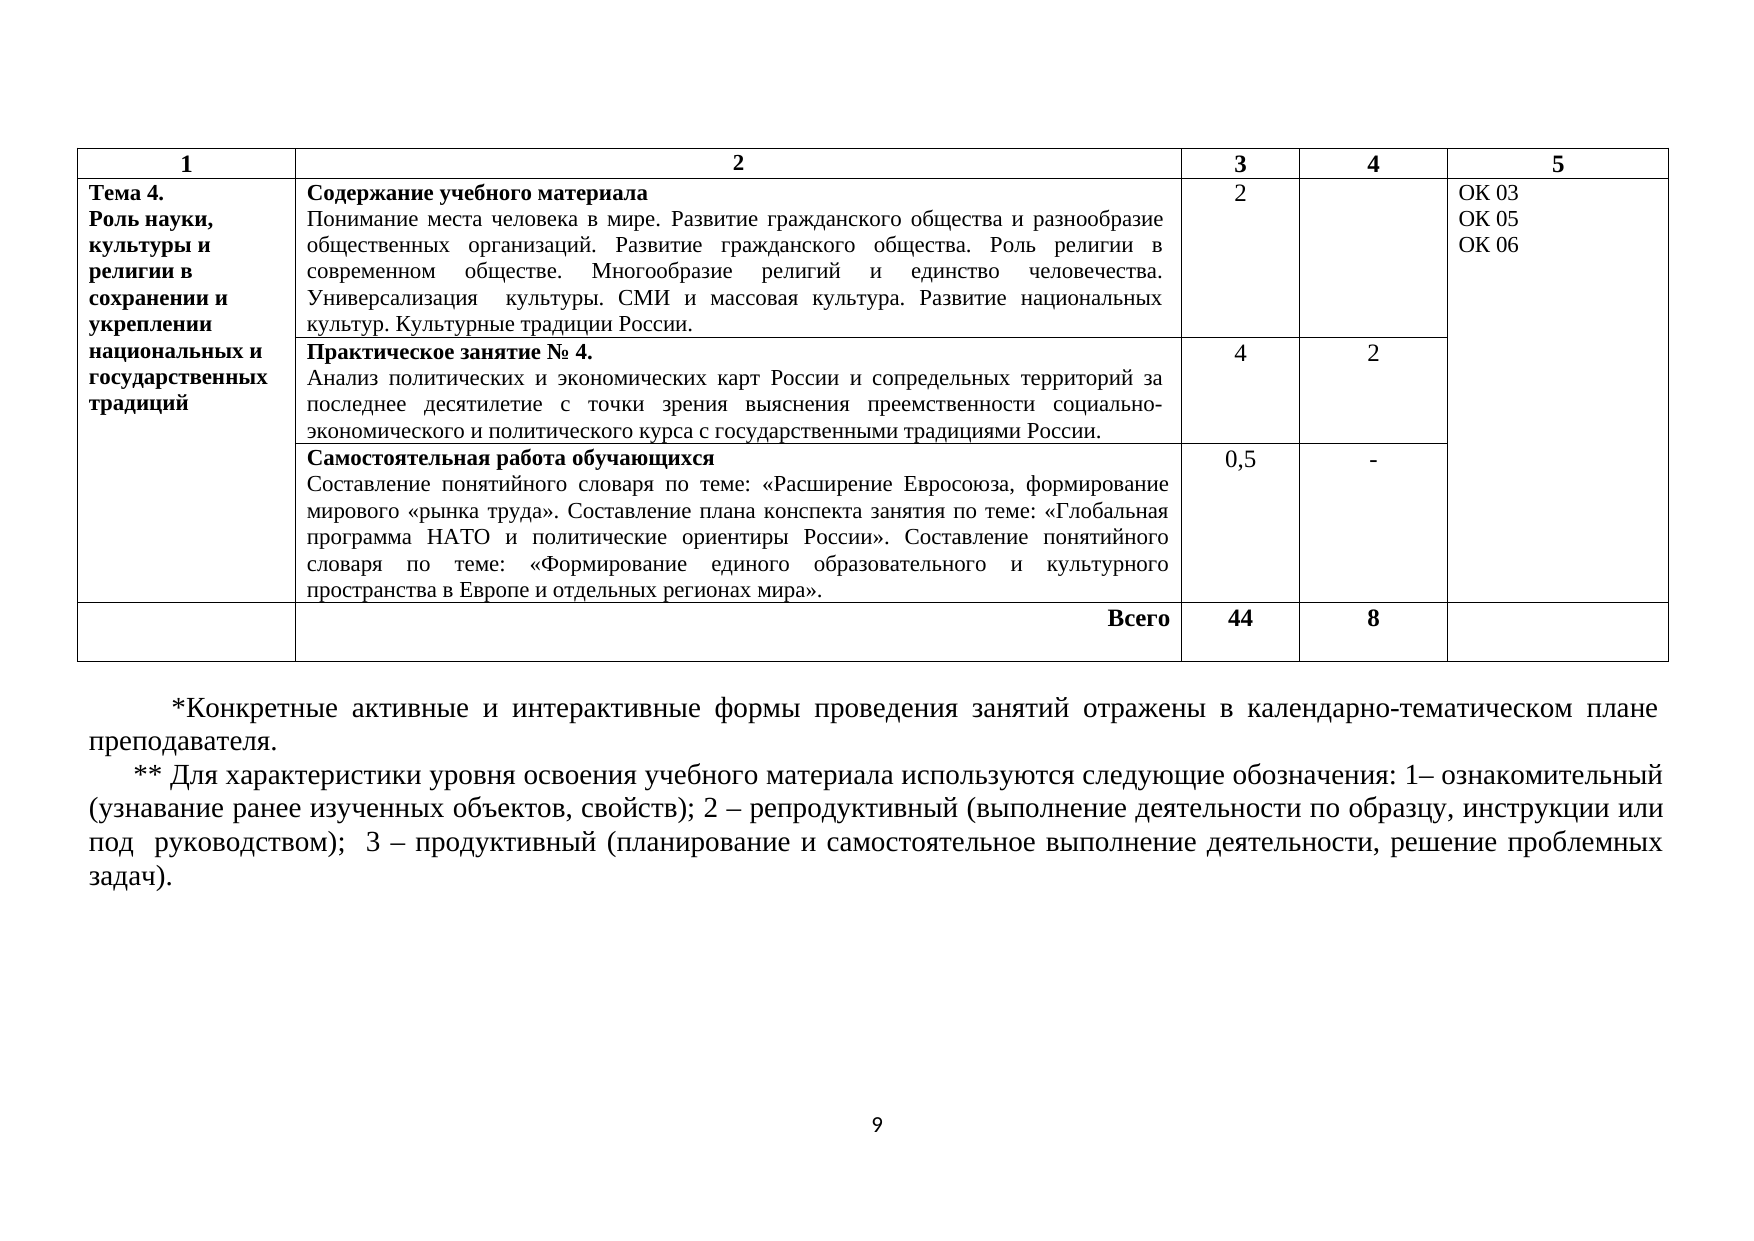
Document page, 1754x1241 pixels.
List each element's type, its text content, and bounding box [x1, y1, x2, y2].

table_cell 0,5 [1182, 444, 1299, 602]
table_cell 2 [296, 149, 1181, 177]
table_cell Практическое занятие № 4. Анализ политических и экономических карт России и сопредельных территорий за последнее десятилетие с точки зрения выяснения преемственности социально-экономического и политического курса с государственными традициями России. [296, 338, 1181, 443]
table_cell 3 [1182, 149, 1299, 177]
table_cell [1448, 603, 1668, 661]
table_cell Всего [296, 603, 1181, 661]
table_cell ОК 03 ОК 05 ОК 06 [1448, 179, 1668, 602]
table_cell [1300, 179, 1447, 337]
text ** Для характеристики уровня освоения учебного материала используются следующие обозначения: 1– ознакомительный (узнавание ранее изученных объектов, свойств); 2 – репродуктивный (выполнение деятельности по образцу, инструкции или под руководством); 3 – продуктивный (планирование и самостоятельное выполнение деятельности, решение проблемных задач). [89, 757, 1665, 891]
table_cell [78, 603, 295, 661]
table_cell 44 [1182, 603, 1299, 661]
table_cell 4 [1300, 149, 1447, 177]
table_cell 1 [78, 149, 295, 177]
text *Конкретные активные и интерактивные формы проведения занятий отражены в календарно-тематическом плане преподавателя. [89, 690, 1659, 757]
table_cell Содержание учебного материала Понимание места человека в мире. Развитие гражданского общества и разнообразие общественных организаций. Развитие гражданского общества. Роль религии в современном обществе. Многообразие религий и единство человечества. Универсализация культуры. СМИ и массовая культура. Развитие национальных культур. Культурные традиции России. [296, 179, 1181, 337]
table_cell 4 [1182, 338, 1299, 443]
table_cell 5 [1448, 149, 1668, 177]
table_cell Тема 4. Роль науки, культуры и религии в сохранении и укреплении национальных и государственных традиций [78, 179, 295, 602]
table_cell 2 [1300, 338, 1447, 443]
table_cell - [1300, 444, 1447, 602]
table_cell 2 [1182, 179, 1299, 337]
table_cell 8 [1300, 603, 1447, 661]
table_cell Самостоятельная работа обучающихся Составление понятийного словаря по теме: «Расширение Евросоюза, формирование мирового «рынка труда». Составление плана конспекта занятия по теме: «Глобальная программа НАТО и политические ориентиры России». Составление понятийного словаря по теме: «Формирование единого образовательного и культурного пространства в Европе и отдельных регионах мира». [296, 444, 1181, 602]
